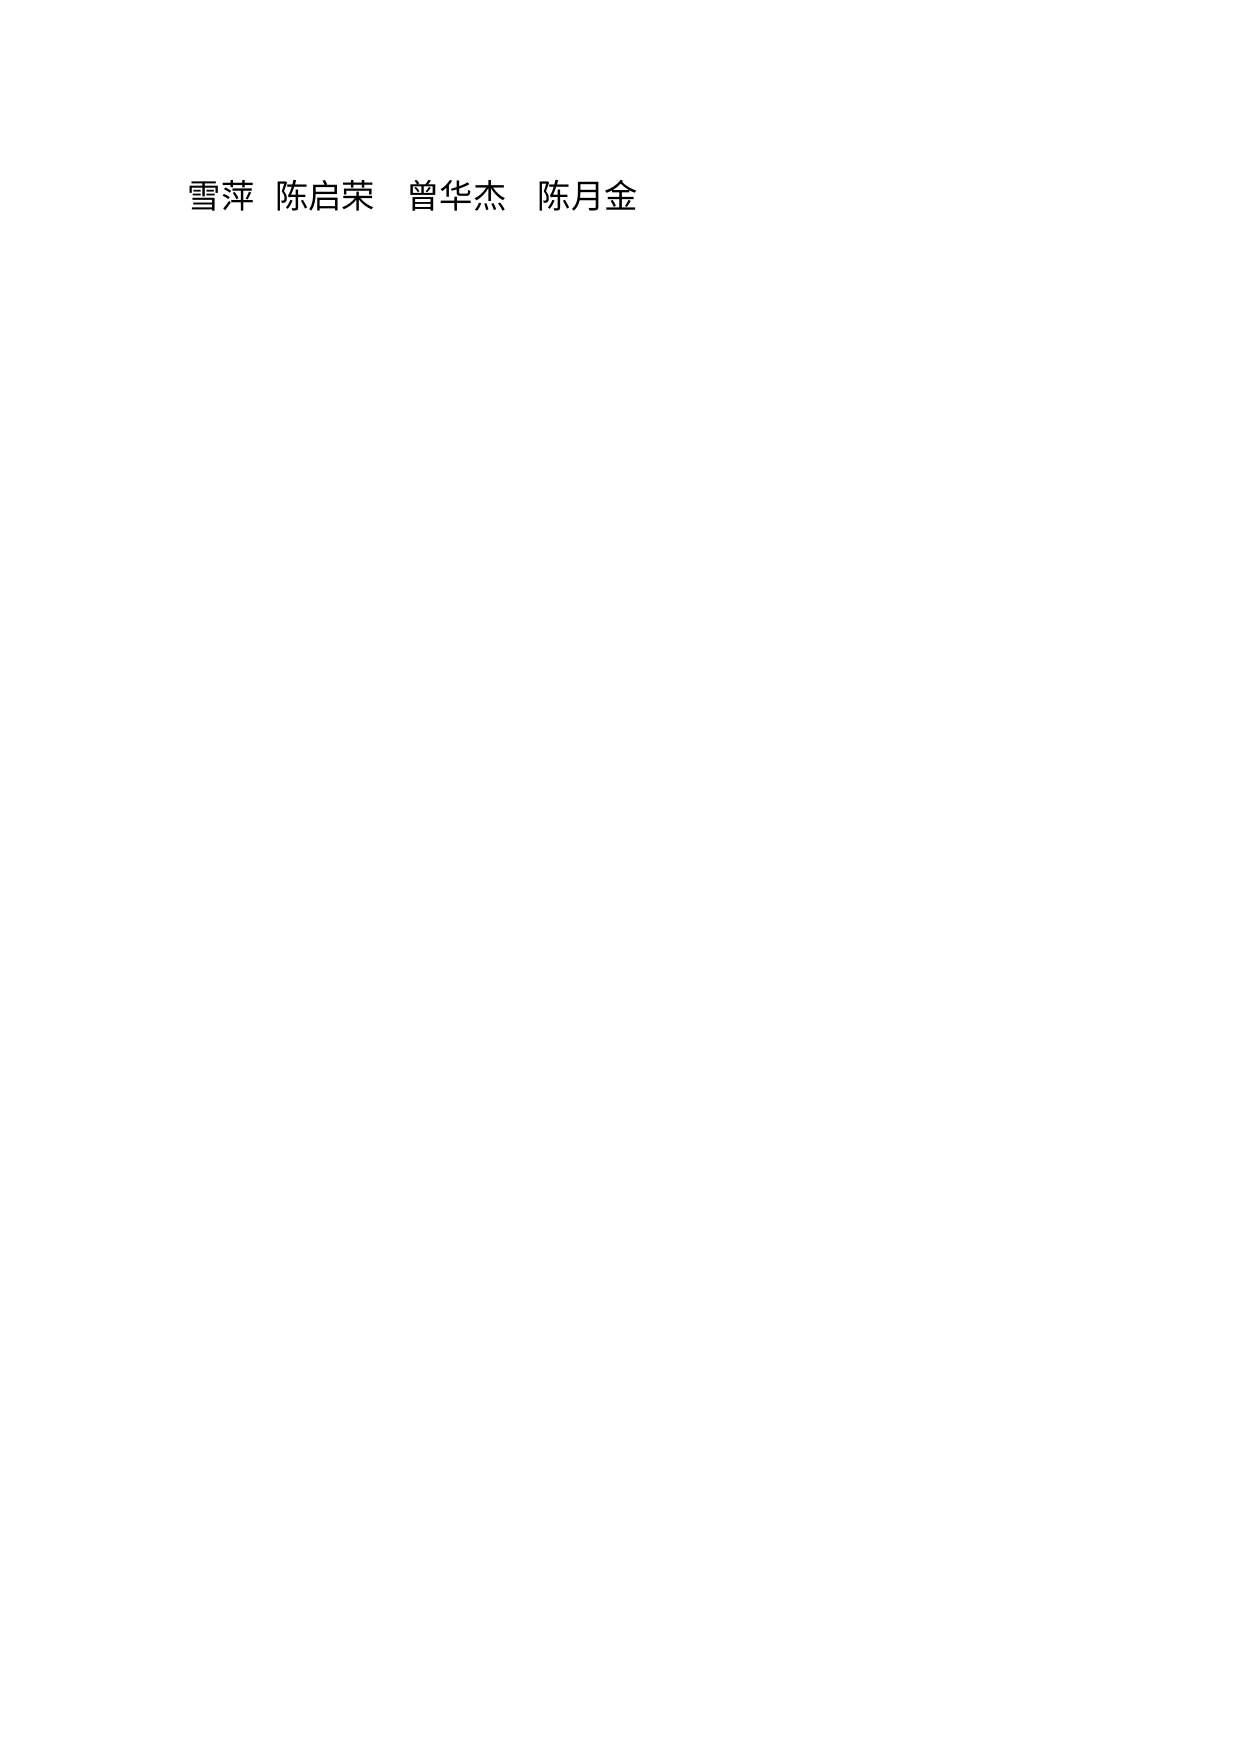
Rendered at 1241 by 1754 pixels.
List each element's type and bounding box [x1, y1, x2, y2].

text [187, 162, 1053, 227]
